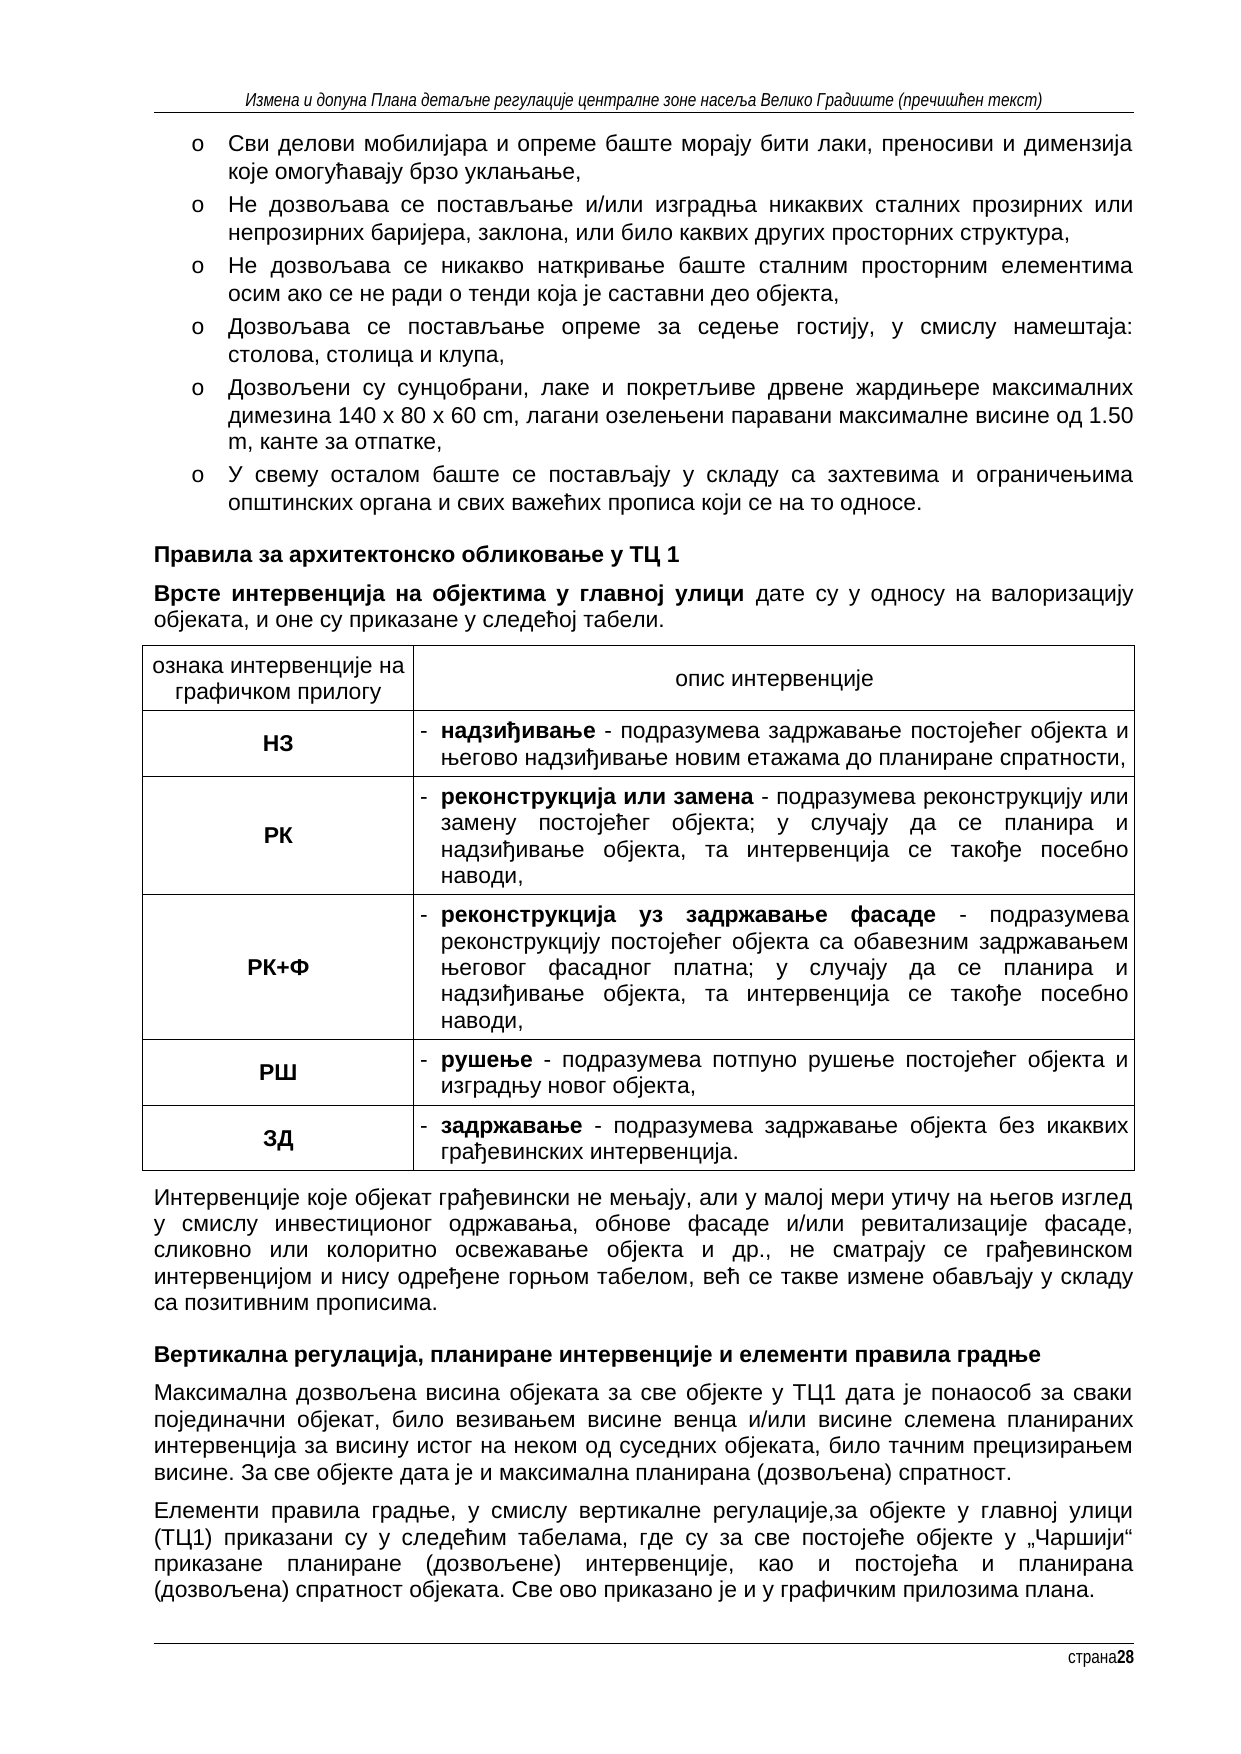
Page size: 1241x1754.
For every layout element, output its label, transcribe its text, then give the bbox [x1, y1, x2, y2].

table_cell РК+Ф [143, 895, 413, 1039]
list У свему осталом баште се постављају у складу са захтевима и ограничењима општинских органа и свих важећих прописа који се на то односе. [191, 461, 1134, 516]
table_cell - рушење - подразумева потпуно рушење постојећег објекта и изградњу новог објекта, [414, 1040, 1134, 1104]
text Правила за архитектонско обликовање у ТЦ 1 [153, 541, 1134, 567]
text Елементи правила градње, у смислу вертикалне регулације,за објекте у главној улици (ТЦ1) приказани су у следећим табелама, где су за све постојеће објекте у „Чаршији“ приказане планиране (дозвољене) интервенције, као и постојећа и планирана (дозвољена) спратност објеката. Све ово приказано је и у графичким прилозима плана. [153, 1497, 1134, 1603]
table_header ознака интервенције на графичком прилогу [143, 646, 413, 710]
list Дозвољени су сунцобрани, лаке и покретљиве дрвене жардињере максималних димезина 140 х 80 х 60 cm, лагани озелењени паравани максималне висине од 1.50 m, канте за отпатке, [191, 374, 1134, 455]
table_cell РШ [143, 1040, 413, 1104]
text Максимална дозвољена висина објеката за све објекте у ТЦ1 дата је понаособ за сваки појединачни објекат, било везивањем висине венца и/или висине слемена планираних интервенција за висину истог на неком од суседних објеката, било тачним прецизирањем висине. За све објекте дата је и максимална планирана (дозвољена) спратност. [153, 1379, 1134, 1485]
table_cell - реконструкција уз задржавање фасаде - подразумева реконструкцију постојећег објекта са обавезним задржавањем његовог фасадног платна; у случају да се планира и надзиђивање објекта, та интервенција се такође посебно наводи, [414, 895, 1134, 1039]
list Сви делови мобилијара и опреме баште морају бити лаки, преносиви и димензија које омогућавају брзо уклањање, [191, 130, 1134, 184]
text Интервенције које објекат грађевински не мењају, али у малој мери утичу на његов изглед у смислу инвестиционог одржавања, обнове фасаде и/или ревитализације фасаде, сликовно или колоритно освежавање објекта и др., не сматрају се грађевинском интервенцијом и нису одређене горњом табелом, већ се такве измене обављају у складу са позитивним прописима. [153, 1184, 1134, 1316]
list Дозвољава се постављање опреме за седење гостију, у смислу намештаја: столова, столица и клупа, [191, 313, 1134, 367]
table_cell НЗ [143, 711, 413, 776]
table_cell ЗД [143, 1106, 413, 1170]
list Не дозвољава се постављање и/или изградња никаквих сталних прозирних или непрозирних баријера, заклона, или било каквих других просторних структура, [191, 191, 1134, 246]
text Врсте интервенција на објектима у главној улици дате су у односу на валоризацију објеката, и оне су приказане у следећој табели. [153, 579, 1134, 632]
text Вертикална регулација, планиране интервенције и елементи правила градње [153, 1341, 1134, 1367]
table_cell - надзиђивање - подразумева задржавање постојећег објекта и његово надзиђивање новим етажама до планиране спратности, [414, 711, 1134, 776]
table_cell РК [143, 777, 413, 894]
table_cell - задржавање - подразумева задржавање објекта без икаквих грађевинских интервенција. [414, 1106, 1134, 1170]
table_header опис интервенције [414, 646, 1134, 710]
list Не дозвољава се никакво наткривање баште сталним просторним елементима осим ако се не ради о тенди која је саставни део објекта, [191, 252, 1134, 306]
table_cell - реконструкција или замена - подразумева реконструкцију или замену постојећег објекта; у случају да се планира и надзиђивање објекта, та интервенција се такође посебно наводи, [414, 777, 1134, 894]
